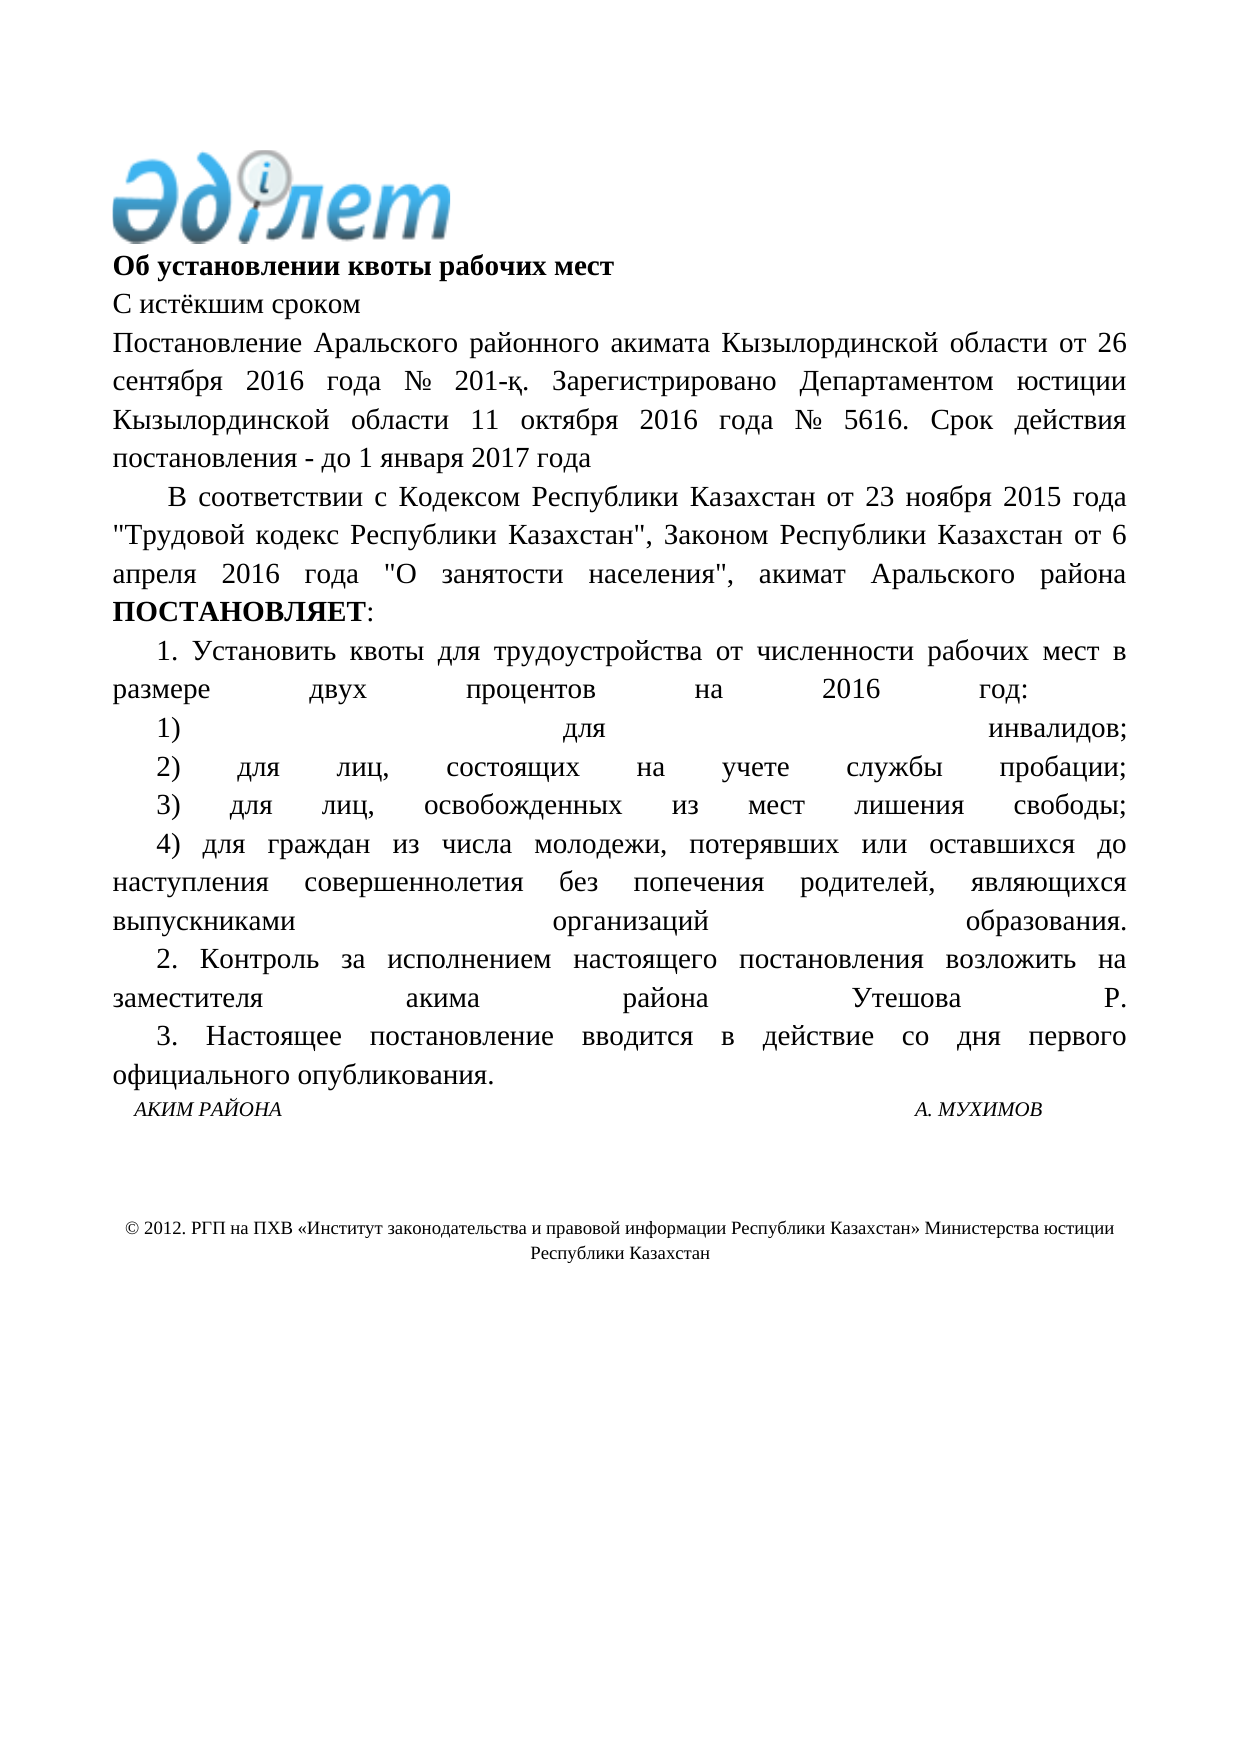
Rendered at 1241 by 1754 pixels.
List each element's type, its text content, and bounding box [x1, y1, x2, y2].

table_header АКИМ РАЙОНА [101, 1096, 913, 1127]
text Об установлении квоты рабочих мест [112, 248, 1128, 281]
text В соответствии с Кодексом Республики Казахстан от 23 ноября 2015 года "Трудовой кодекс Республики Казахстан", Законом Республики Казахстан от 6 апреля 2016 года "О занятости населения", акимат Аральского района ПОСТАНОВЛЯЕТ: 1. Установить квоты для трудоустройства от численности рабочих мест в размере двух процентов на 2016 год: 1) для инвалидов; 2) для лиц, состоящих на учете службы пробации; 3) для лиц, освобожденных из мест лишения свободы; 4) для граждан из числа молодежи, потерявших или оставшихся до наступления совершеннолетия без попечения родителей, являющихся выпускниками организаций образования. 2. Контроль за исполнением настоящего постановления возложить на заместителя акима района Утешова Р. 3. Настоящее постановление вводится в действие со дня первого официального опубликования. [112, 479, 1128, 1091]
text Постановление Аральского районного акимата Кызылординской области от 26 сентября 2016 года № 201-қ. Зарегистрировано Департаментом юстиции Кызылординской области 11 октября 2016 года № 5616. Срок действия постановления - до 1 января 2017 года [112, 325, 1128, 474]
table_header А. МУХИМОВ [913, 1096, 1240, 1127]
picture [112, 150, 451, 244]
text С истёкшим сроком [112, 286, 1128, 320]
text © 2012. РГП на ПХВ «Институт законодательства и правовой информации Республики Казахстан» Министерства юстиции Республики Казахстан [112, 1217, 1128, 1263]
